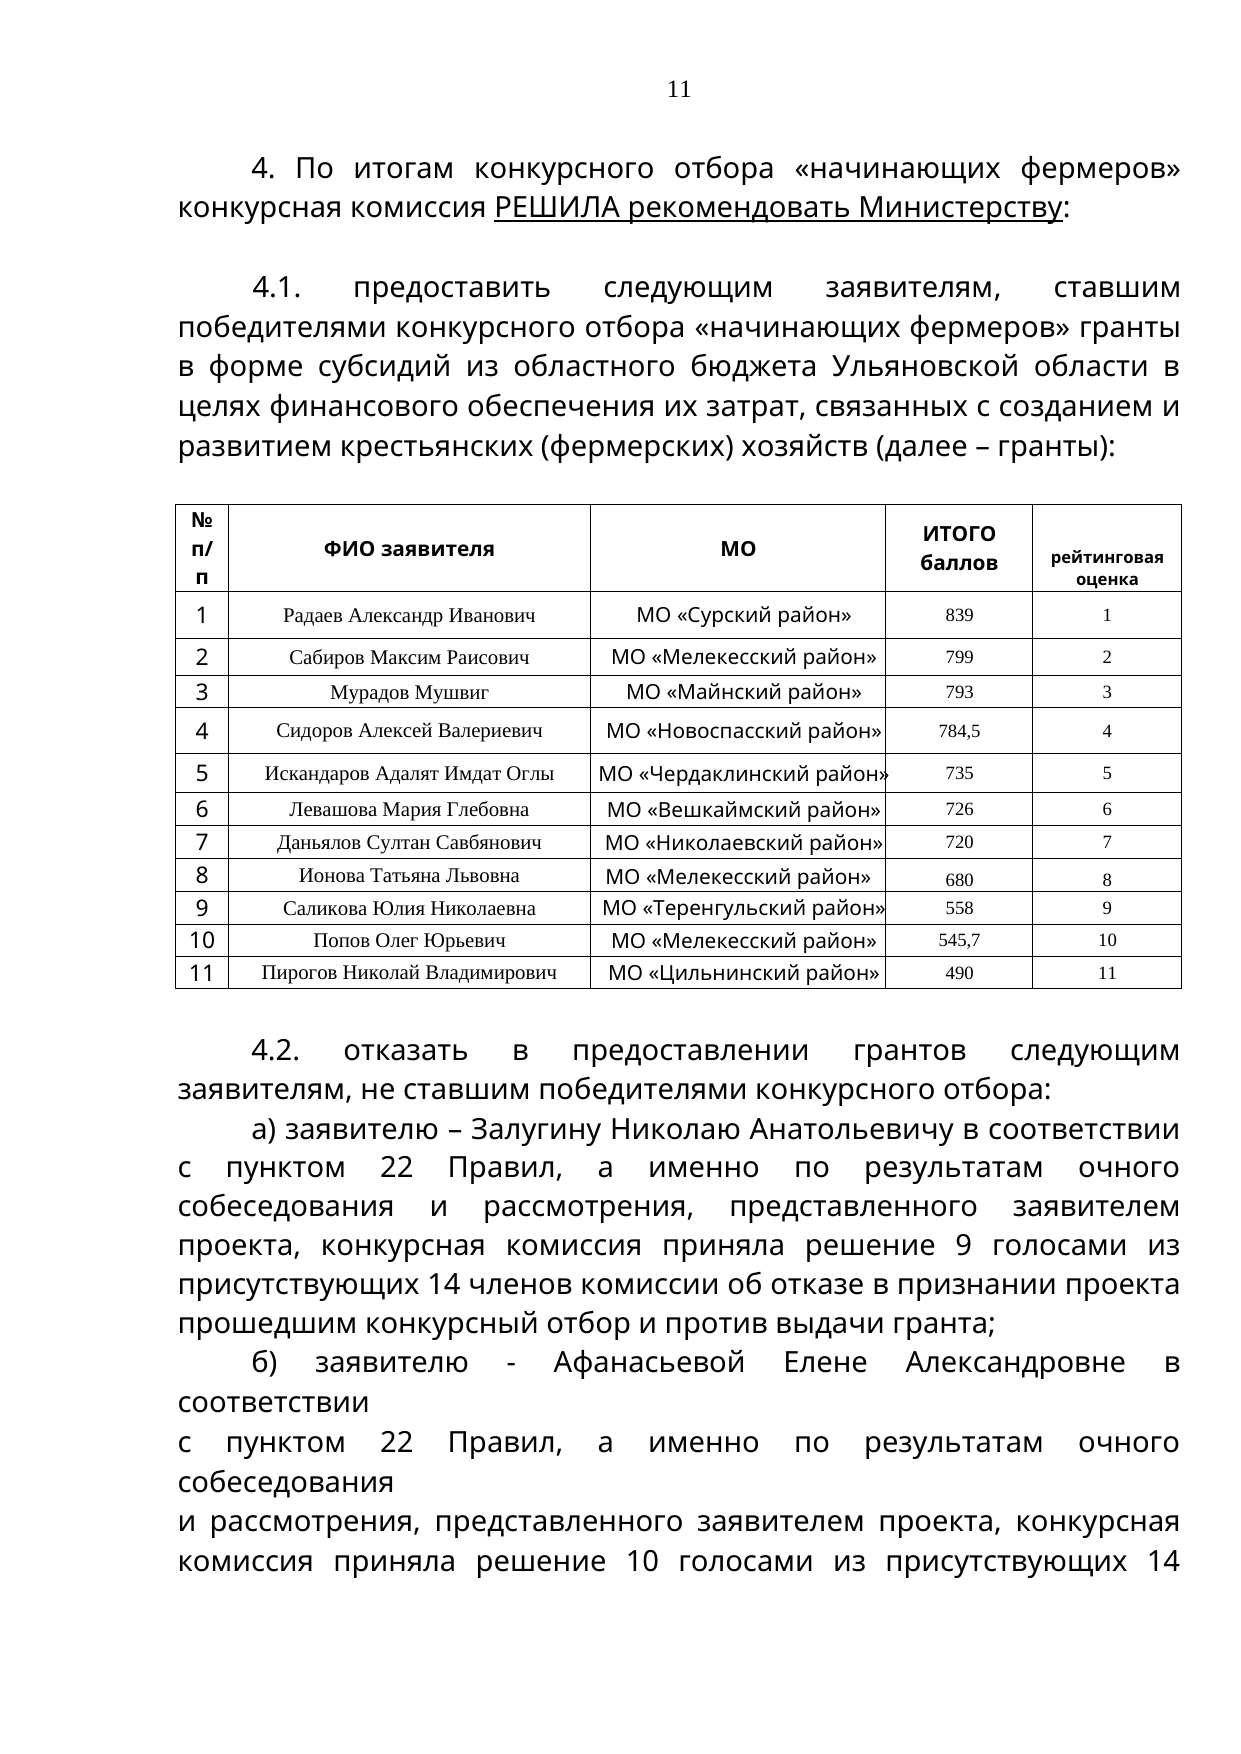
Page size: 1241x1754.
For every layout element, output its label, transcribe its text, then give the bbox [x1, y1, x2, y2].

text 4. По итогам конкурсного отбора «начинающих фермеров» конкурсная комиссия РЕШИЛА рекомендовать Министерству: [177, 147, 1181, 226]
table_cell 680 [886, 859, 1032, 891]
table_cell 11 [1033, 957, 1181, 988]
table_cell 1 [176, 592, 228, 637]
table_cell Левашова Мария Глебовна [229, 793, 590, 825]
table_cell Пирогов Николай Владимирович [229, 957, 590, 988]
table_header рейтинговая оценка [1033, 505, 1181, 591]
table_header ФИО заявителя [229, 505, 590, 591]
table_cell Попов Олег Юрьевич [229, 925, 590, 956]
table_cell 558 [886, 892, 1032, 923]
table_header № п/п [176, 505, 228, 591]
table_cell МО «Новоспасский район» [591, 708, 885, 753]
table_cell Сабиров Максим Раисович [229, 639, 590, 675]
text 4.1. предоставить следующим заявителям, ставшим победителями конкурсного отбора «начинающих фермеров» гранты в форме субсидий из областного бюджета Ульяновской области в целях финансового обеспечения их затрат, связанных с созданием и развитием крестьянских (фермерских) хозяйств (далее – гранты): [177, 266, 1181, 464]
table_cell 7 [1033, 826, 1181, 858]
table_cell 726 [886, 793, 1032, 825]
table_cell Искандаров Адалят Имдат Оглы [229, 754, 590, 792]
table_cell Радаев Александр Иванович [229, 592, 590, 637]
table_cell 9 [1033, 892, 1181, 923]
table_cell 10 [1033, 925, 1181, 956]
table_cell Даньялов Султан Савбянович [229, 826, 590, 858]
table_cell 4 [176, 708, 228, 753]
table_cell 9 [176, 892, 228, 923]
table_cell Ионова Татьяна Львовна [229, 859, 590, 891]
table_cell 6 [1033, 793, 1181, 825]
text 4.2. отказать в предоставлении грантов следующим заявителям, не ставшим победителями конкурсного отбора: [177, 1029, 1181, 1108]
table_cell 6 [176, 793, 228, 825]
table_cell Саликова Юлия Николаевна [229, 892, 590, 923]
table_cell МО «Цильнинский район» [591, 957, 885, 988]
table_cell 2 [176, 639, 228, 675]
table_header МО [591, 505, 885, 591]
text а) заявителю – Залугину Николаю Анатольевичу в соответствии с пунктом 22 Правил, а именно по результатам очного собеседования и рассмотрения, представленного заявителем проекта, конкурсная комиссия приняла решение 9 голосами из присутствующих 14 членов комиссии об отказе в признании проекта прошедшим конкурсный отбор и против выдачи гранта; [177, 1108, 1181, 1342]
table_cell 784,5 [886, 708, 1032, 753]
table_cell 5 [1033, 754, 1181, 792]
table_cell 3 [1033, 676, 1181, 707]
table_cell 799 [886, 639, 1032, 675]
table_cell МО «Мелекесский район» [591, 639, 885, 675]
table_cell 2 [1033, 639, 1181, 675]
table_cell Мурадов Мушвиг [229, 676, 590, 707]
table_cell 720 [886, 826, 1032, 858]
table_cell 3 [176, 676, 228, 707]
table_cell 7 [176, 826, 228, 858]
table_cell МО «Мелекесский район» [591, 925, 885, 956]
table_cell МО «Мелекесский район» [591, 859, 885, 891]
table_cell Сидоров Алексей Валериевич [229, 708, 590, 753]
table_cell 793 [886, 676, 1032, 707]
table_cell МО «Чердаклинский район» [591, 754, 885, 792]
table_cell 5 [176, 754, 228, 792]
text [177, 1342, 1181, 1580]
table_cell МО «Николаевский район» [591, 826, 885, 858]
table_cell МО «Вешкаймский район» [591, 793, 885, 825]
table_cell 545,7 [886, 925, 1032, 956]
table_cell 4 [1033, 708, 1181, 753]
table_cell 839 [886, 592, 1032, 637]
table_cell 8 [176, 859, 228, 891]
table_cell 10 [176, 925, 228, 956]
table_cell 8 [1033, 859, 1181, 891]
table_cell МО «Теренгульский район» [591, 892, 885, 923]
table_cell 11 [176, 957, 228, 988]
table_cell 735 [886, 754, 1032, 792]
table_cell МО «Сурский район» [591, 592, 885, 637]
table_cell МО «Майнский район» [591, 676, 885, 707]
table_cell 490 [886, 957, 1032, 988]
table_cell 1 [1033, 592, 1181, 637]
table_header ИТОГО баллов [886, 505, 1032, 591]
